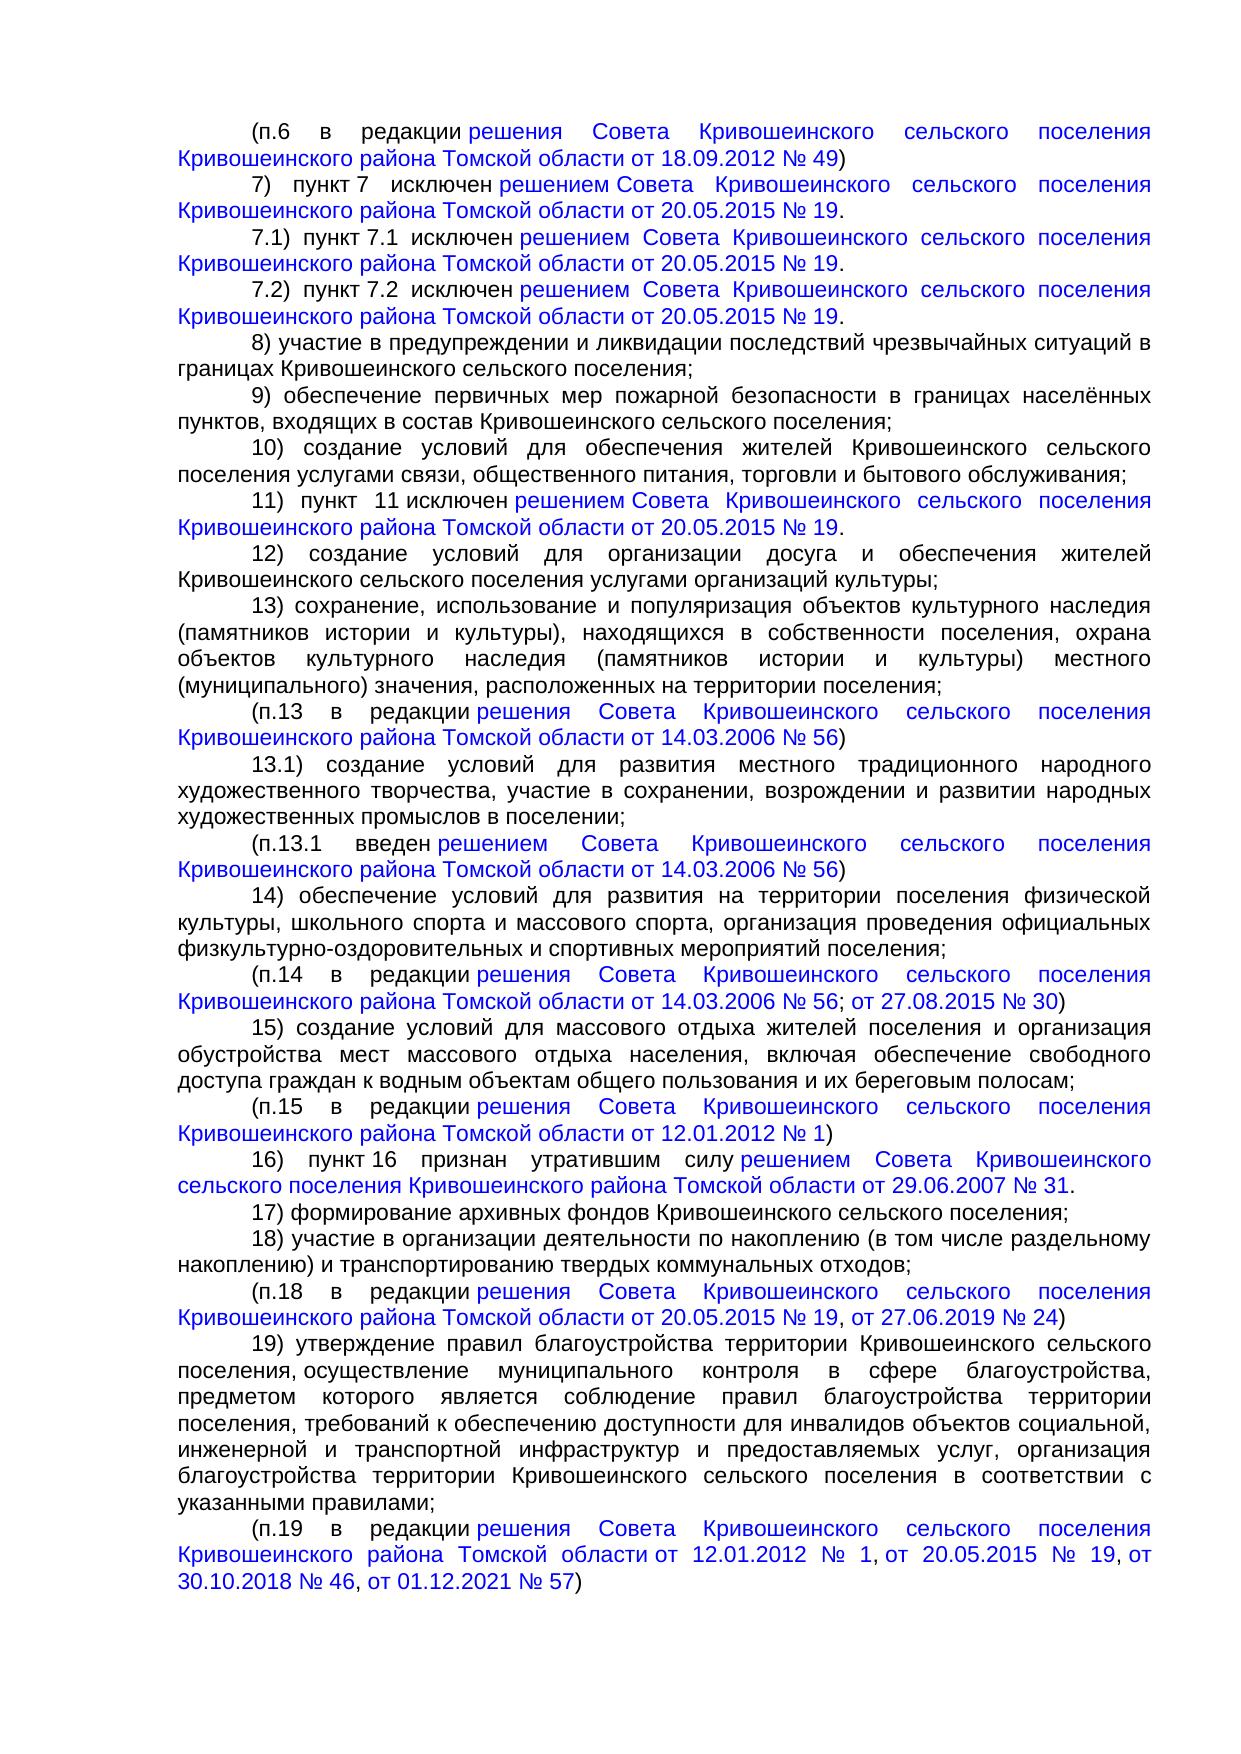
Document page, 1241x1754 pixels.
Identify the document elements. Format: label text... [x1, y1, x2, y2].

text 13.1) создание условий для развития местного традиционного народного художественного творчества, участие в сохранении, возрождении и развитии народных художественных промыслов в поселении; [177, 751, 1152, 830]
text 10) создание условий для обеспечения жителей Кривошеинского сельского поселения услугами связи, общественного питания, торговли и бытового обслуживания; [177, 434, 1152, 487]
text (п.13 в редакции решения Совета Кривошеинского сельского поселения Кривошеинского района Томской области от 14.03.2006 № 56) [177, 698, 1152, 751]
text (п.6 в редакции решения Совета Кривошеинского сельского поселения Кривошеинского района Томской области от 18.09.2012 № 49) [177, 118, 1152, 171]
text 8) участие в предупреждении и ликвидации последствий чрезвычайных ситуаций в границах Кривошеинского сельского поселения; [177, 329, 1152, 382]
text (п.15 в редакции решения Совета Кривошеинского сельского поселения Кривошеинского района Томской области от 12.01.2012 № 1) [177, 1093, 1152, 1146]
text 13) сохранение, использование и популяризация объектов культурного наследия (памятников истории и культуры), находящихся в собственности поселения, охрана объектов культурного наследия (памятников истории и культуры) местного (муниципального) значения, расположенных на территории поселения; [177, 592, 1152, 698]
text (п.18 в редакции решения Совета Кривошеинского сельского поселения Кривошеинского района Томской области от 20.05.2015 № 19, от 27.06.2019 № 24) [177, 1278, 1152, 1330]
text 17) формирование архивных фондов Кривошеинского сельского поселения; [177, 1199, 1152, 1225]
text 7.1) пункт 7.1 исключен решением Совета Кривошеинского сельского поселения Кривошеинского района Томской области от 20.05.2015 № 19. [177, 223, 1152, 276]
text 15) создание условий для массового отдыха жителей поселения и организация обустройства мест массового отдыха населения, включая обеспечение свободного доступа граждан к водным объектам общего пользования и их береговым полосам; [177, 1014, 1152, 1093]
text 18) участие в организации деятельности по накоплению (в том числе раздельному накоплению) и транспортированию твердых коммунальных отходов; [177, 1225, 1152, 1278]
text 16) пункт 16 признан утратившим силу решением Совета Кривошеинского сельского поселения Кривошеинского района Томской области от 29.06.2007 № 31. [177, 1146, 1152, 1199]
text 7) пункт 7 исключен решением Совета Кривошеинского сельского поселения Кривошеинского района Томской области от 20.05.2015 № 19. [177, 171, 1152, 223]
text (п.14 в редакции решения Совета Кривошеинского сельского поселения Кривошеинского района Томской области от 14.03.2006 № 56; от 27.08.2015 № 30) [177, 961, 1152, 1014]
text 19) утверждение правил благоустройства территории Кривошеинского сельского поселения, осуществление муниципального контроля в сфере благоустройства, предметом которого является соблюдение правил благоустройства территории поселения, требований к обеспечению доступности для инвалидов объектов социальной, инженерной и транспортной инфраструктур и предоставляемых услуг, организация благоустройства территории Кривошеинского сельского поселения в соответствии с указанными правилами; [177, 1330, 1152, 1515]
text 9) обеспечение первичных мер пожарной безопасности в границах населённых пунктов, входящих в состав Кривошеинского сельского поселения; [177, 382, 1152, 434]
text (п.19 в редакции решения Совета Кривошеинского сельского поселения Кривошеинского района Томской области от 12.01.2012 № 1, от 20.05.2015 № 19, от 30.10.2018 № 46, от 01.12.2021 № 57) [177, 1515, 1152, 1594]
text (п.13.1 введен решением Совета Кривошеинского сельского поселения Кривошеинского района Томской области от 14.03.2006 № 56) [177, 830, 1152, 882]
text 12) создание условий для организации досуга и обеспечения жителей Кривошеинского сельского поселения услугами организаций культуры; [177, 540, 1152, 592]
text 14) обеспечение условий для развития на территории поселения физической культуры, школьного спорта и массового спорта, организация проведения официальных физкультурно-оздоровительных и спортивных мероприятий поселения; [177, 882, 1152, 961]
text 7.2) пункт 7.2 исключен решением Совета Кривошеинского сельского поселения Кривошеинского района Томской области от 20.05.2015 № 19. [177, 276, 1152, 329]
text 11) пункт 11 исключен решением Совета Кривошеинского сельского поселения Кривошеинского района Томской области от 20.05.2015 № 19. [177, 487, 1152, 540]
